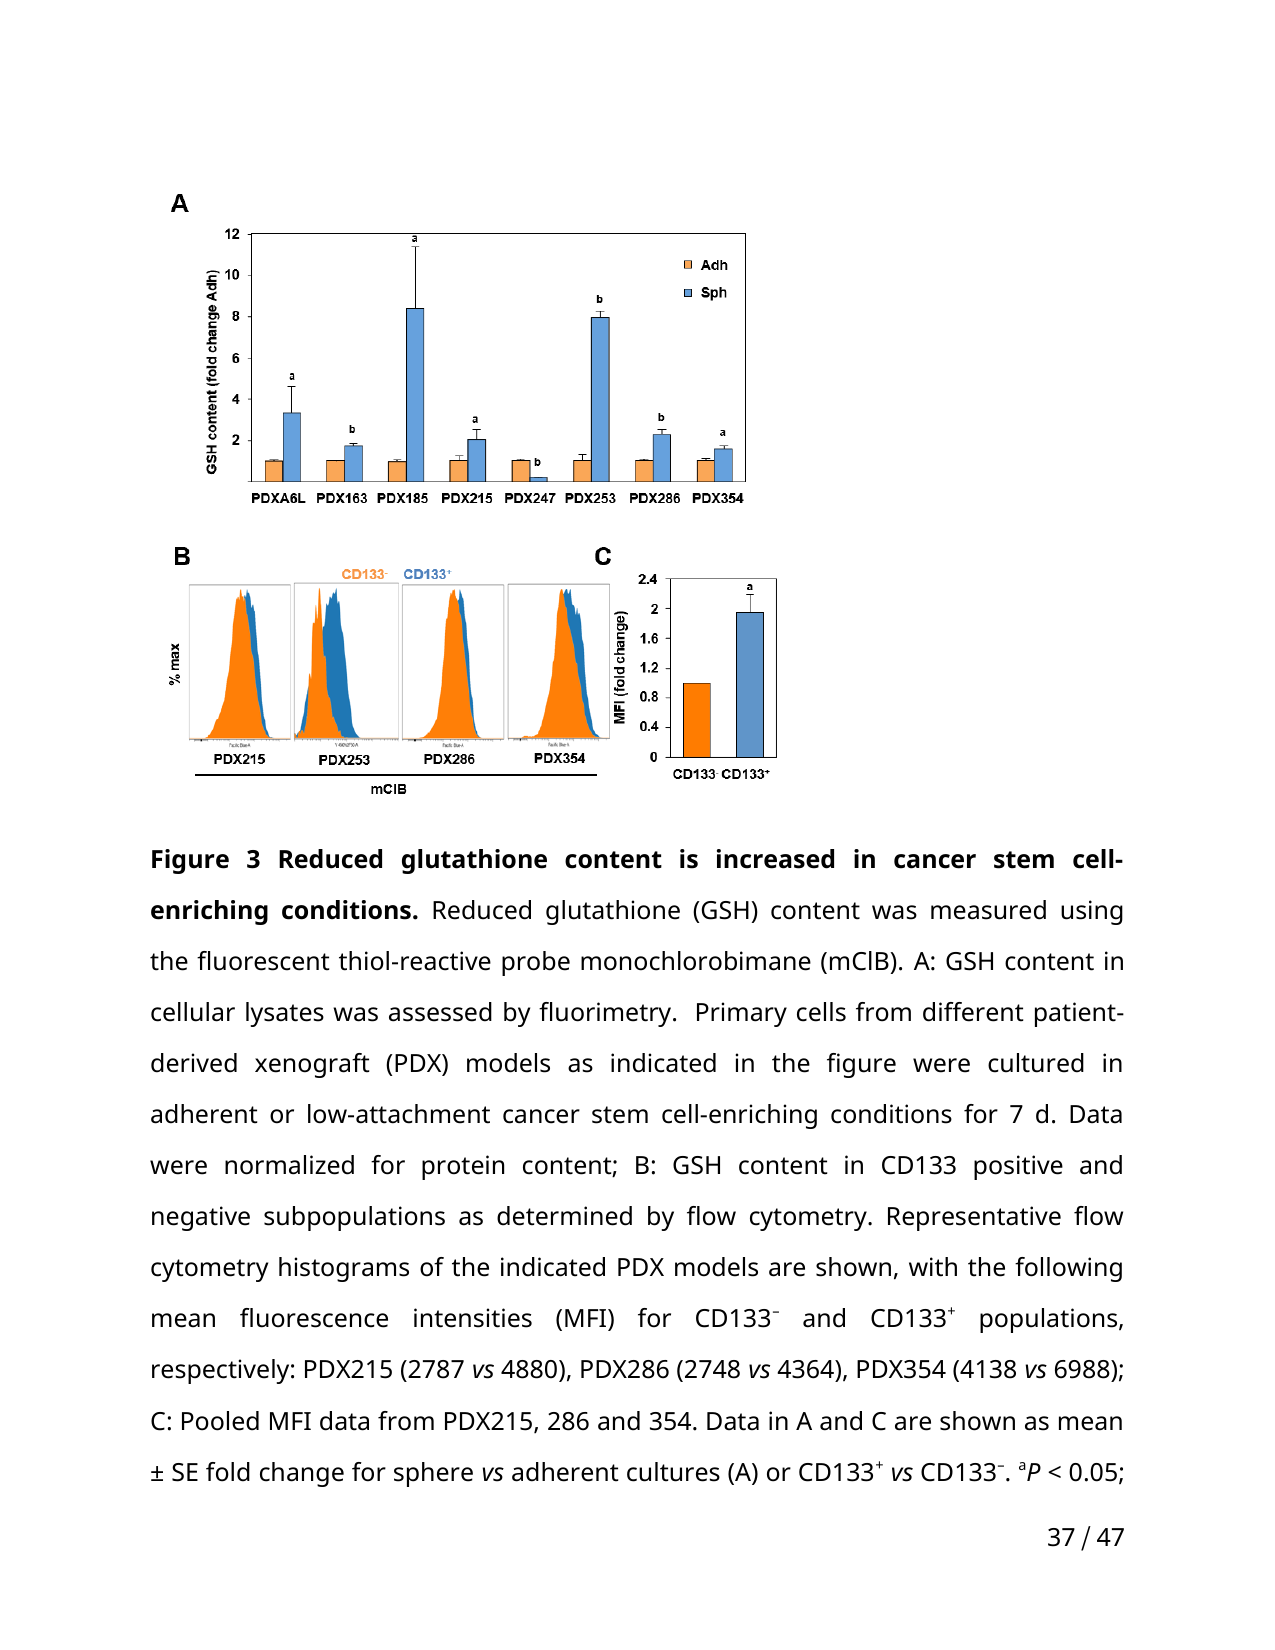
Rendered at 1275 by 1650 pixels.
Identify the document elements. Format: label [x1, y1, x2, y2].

picture [150, 150, 851, 828]
text [150, 842, 1125, 1488]
